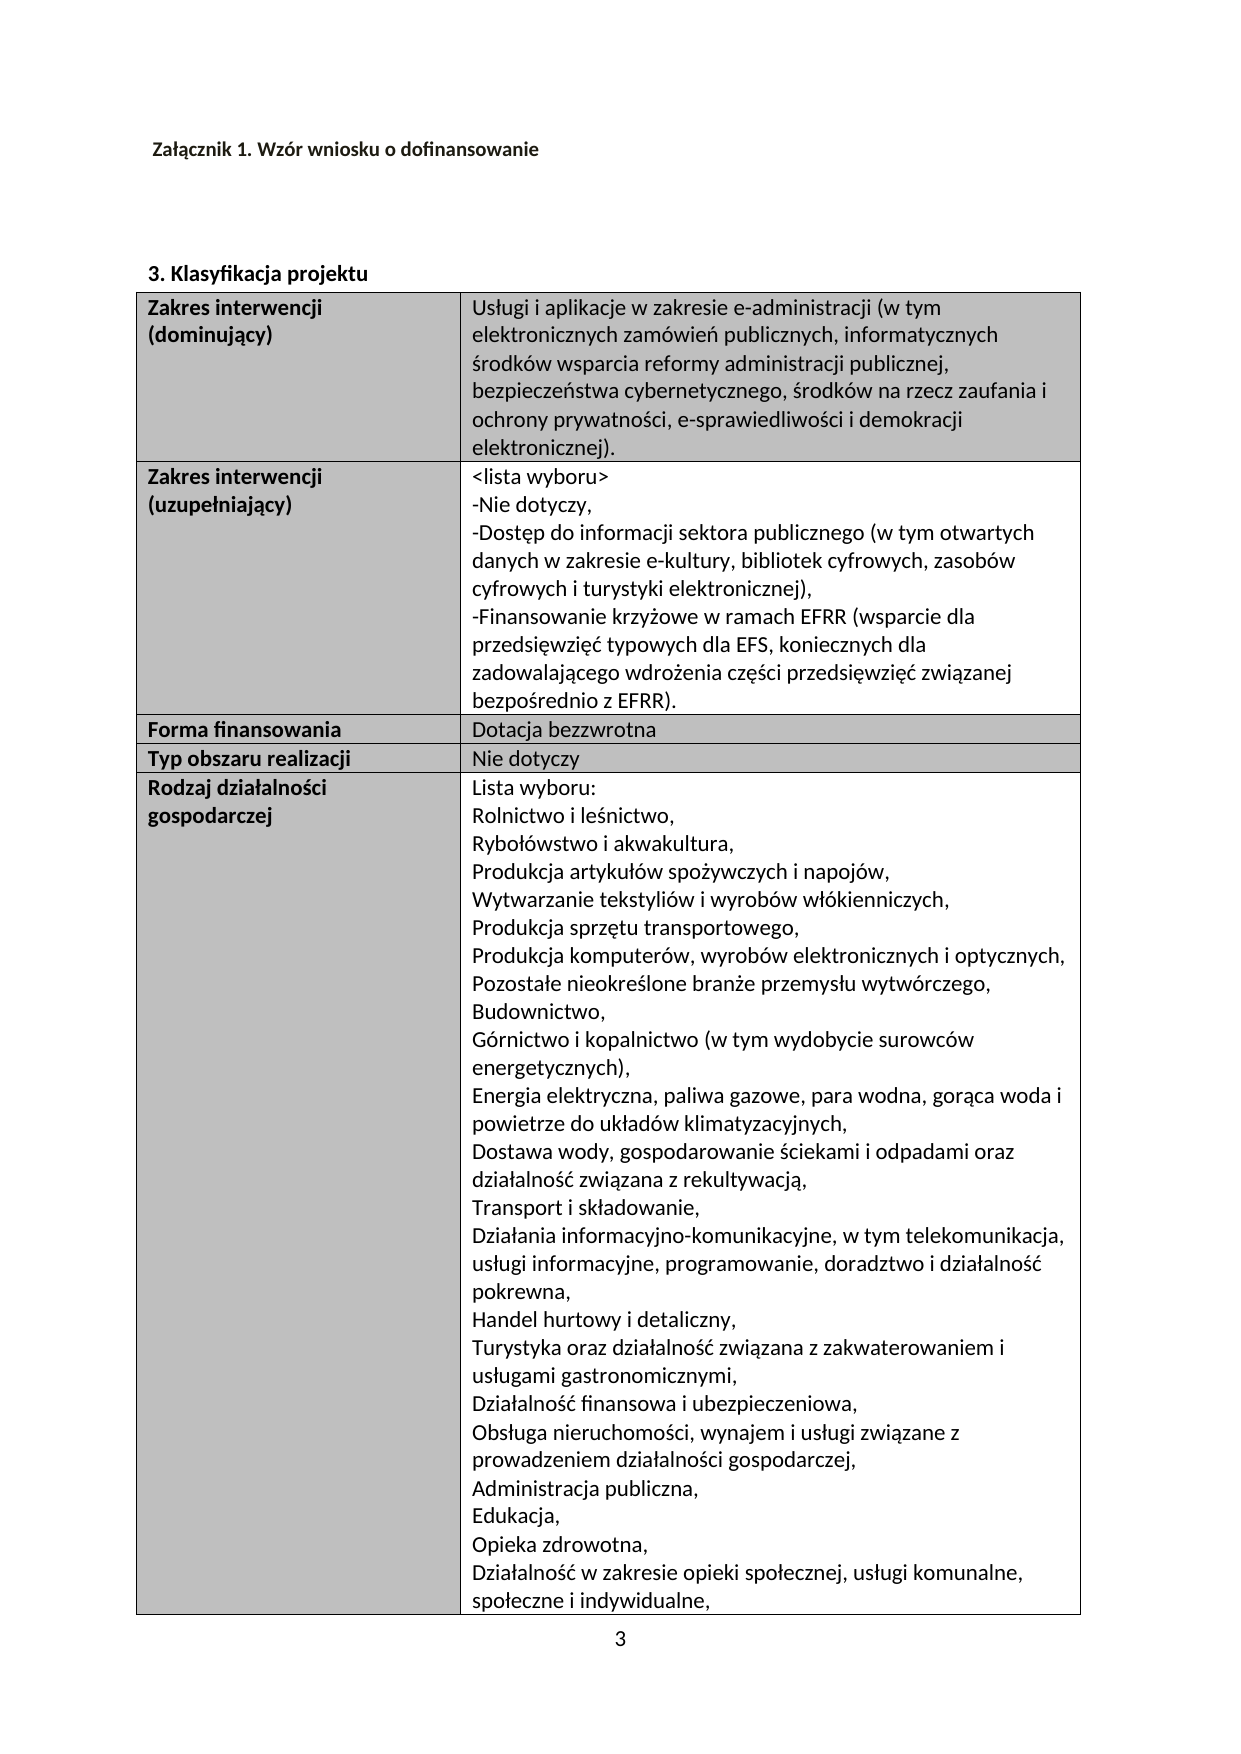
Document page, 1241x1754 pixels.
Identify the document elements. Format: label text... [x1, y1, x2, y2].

table_header Zakres interwencji (dominujący) [137, 293, 460, 461]
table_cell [461, 773, 1080, 1614]
table_cell Forma finansowania [137, 715, 460, 743]
table_cell <lista wyboru> -Nie dotyczy, -Dostęp do informacji sektora publicznego (w tym otwartych danych w zakresie e-kultury, bibliotek cyfrowych, zasobów cyfrowych i turystyki elektronicznej), -Finansowanie krzyżowe w ramach EFRR (wsparcie dla przedsięwzięć typowych dla EFS, koniecznych dla zadowalającego wdrożenia części przedsięwzięć związanej bezpośrednio z EFRR). [461, 462, 1080, 714]
table_header Usługi i aplikacje w zakresie e-administracji (w tym elektronicznych zamówień publicznych, informatycznych środków wsparcia reformy administracji publicznej, bezpieczeństwa cybernetycznego, środków na rzecz zaufania i ochrony prywatności, e-sprawiedliwości i demokracji elektronicznej). [461, 293, 1080, 461]
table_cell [137, 773, 460, 1614]
table_cell Dotacja bezzwrotna [461, 715, 1080, 743]
table_cell Zakres interwencji (uzupełniający) [137, 462, 460, 714]
table_cell Typ obszaru realizacji [137, 744, 460, 772]
table_cell Nie dotyczy [461, 744, 1080, 772]
text 3. Klasyfikacja projektu [148, 259, 1093, 287]
